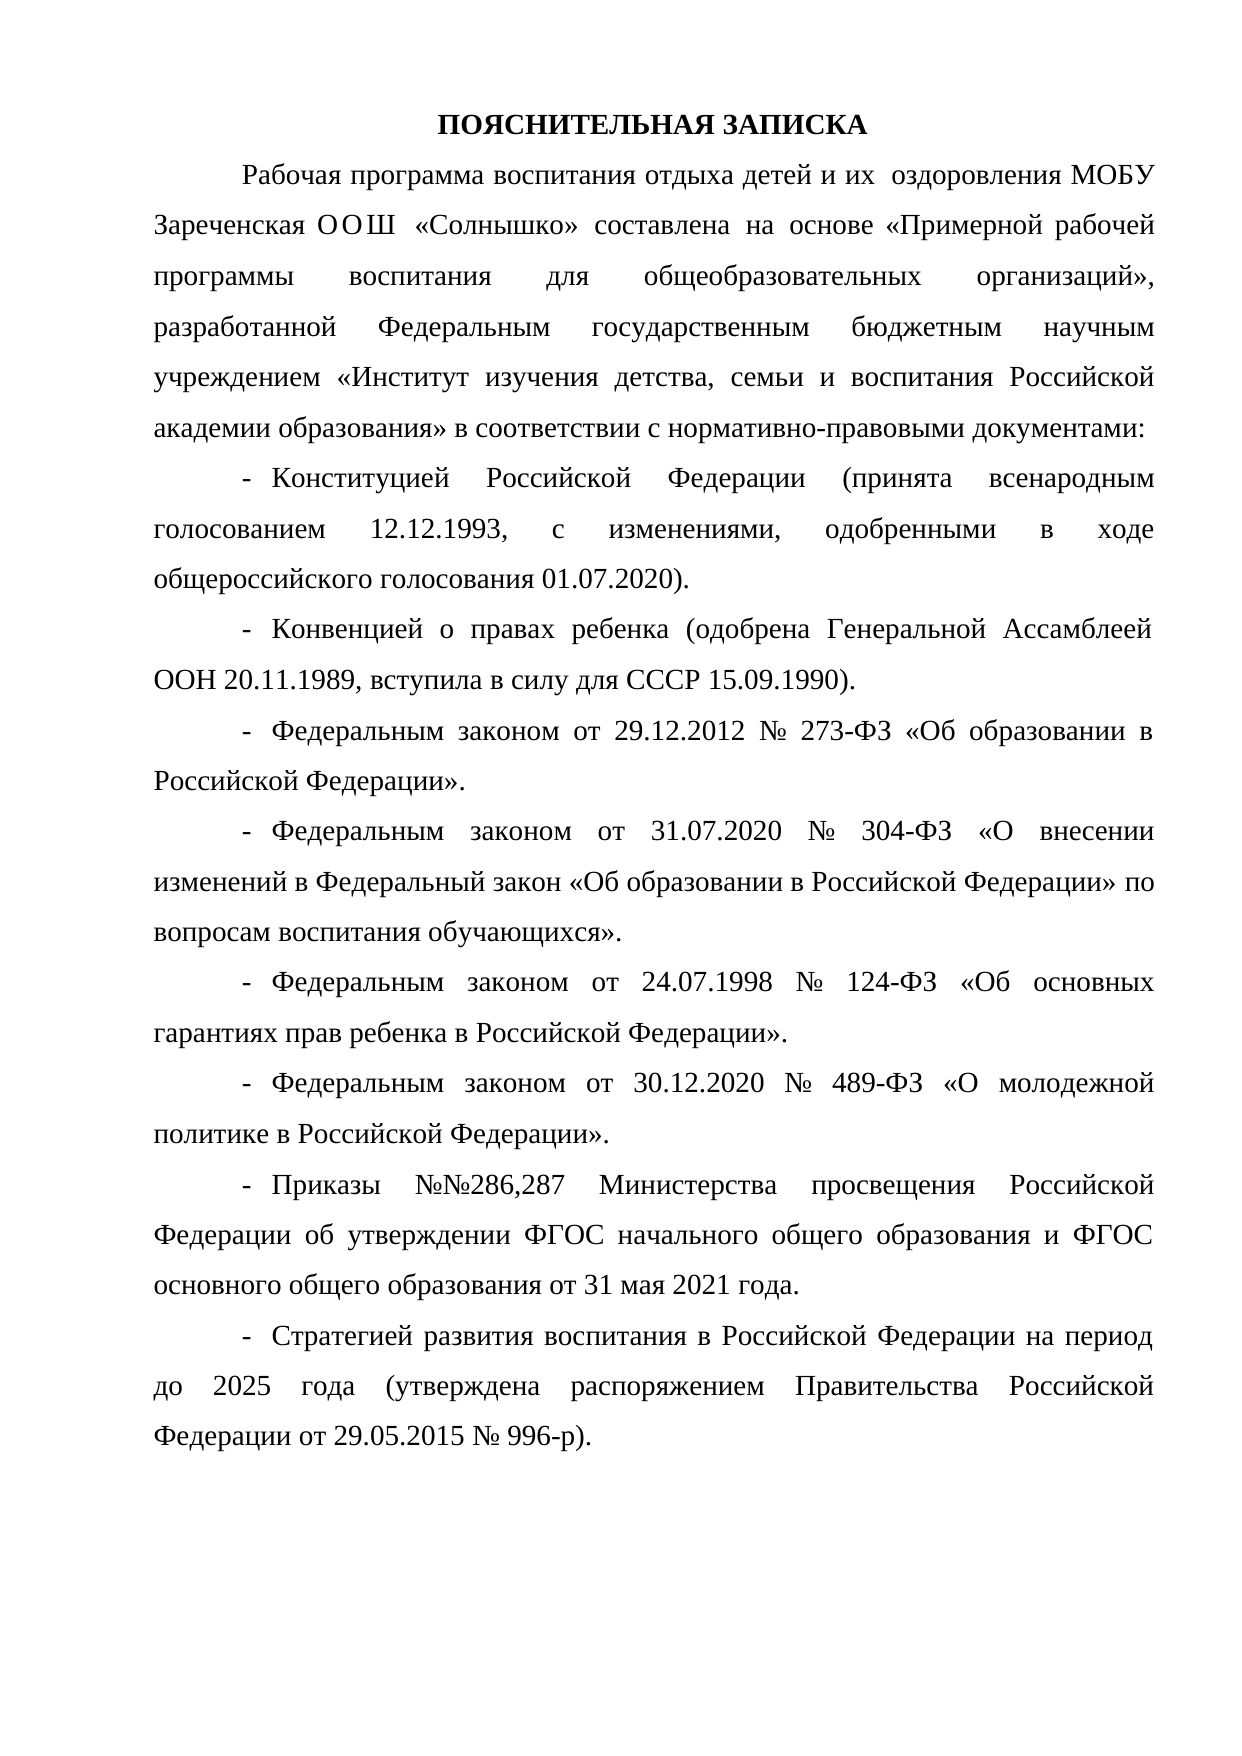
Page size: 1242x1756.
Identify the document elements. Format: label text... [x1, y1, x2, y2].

list Федеральным законом от 24.07.1998 № 124-ФЗ «Об основных гарантиях прав ребенка в Российской Федерации». [153, 964, 1154, 1048]
list Федеральным законом от 29.12.2012 № 273-ФЗ «Об образовании в Российской Федерации». [153, 713, 1154, 797]
list Конституцией Российской Федерации (принята всенародным голосованием 12.12.1993, с изменениями, одобренными в ходе общероссийского голосования 01.07.2020). [153, 461, 1155, 595]
list Федеральным законом от 30.12.2020 № 489-ФЗ «О молодежной политике в Российской Федерации». [153, 1066, 1154, 1150]
list Конвенцией о правах ребенка (одобрена Генеральной Ассамблеей ООН 20.11.1989, вступила в силу для СССР 15.09.1990). [153, 611, 1152, 696]
text Рабочая программа воспитания отдыха детей и их оздоровления МОБУ Зареченская ООШ «Солнышко» составлена на основе «Примерной рабочей программы воспитания для общеобразовательных организаций», разработанной Федеральным государственным бюджетным научным учреждением «Институт изучения детства, семьи и воспитания Российской академии образования» в соответствии с нормативно-правовыми документами: [153, 157, 1155, 443]
list Стратегией развития воспитания в Российской Федерации на период до 2025 года (утверждена распоряжением Правительства Российской Федерации от 29.05.2015 № 996-р). [153, 1318, 1154, 1452]
list Федеральным законом от 31.07.2020 № 304-ФЗ «О внесении изменений в Федеральный закон «Об образовании в Российской Федерации» по вопросам воспитания обучающихся». [153, 813, 1155, 947]
list Приказы №№286,287 Министерства просвещения Российской Федерации об утверждении ФГОС начального общего образования и ФГОС основного общего образования от 31 мая 2021 года. [153, 1167, 1154, 1301]
text ПОЯСНИТЕЛЬНАЯ ЗАПИСКА [153, 107, 1152, 140]
